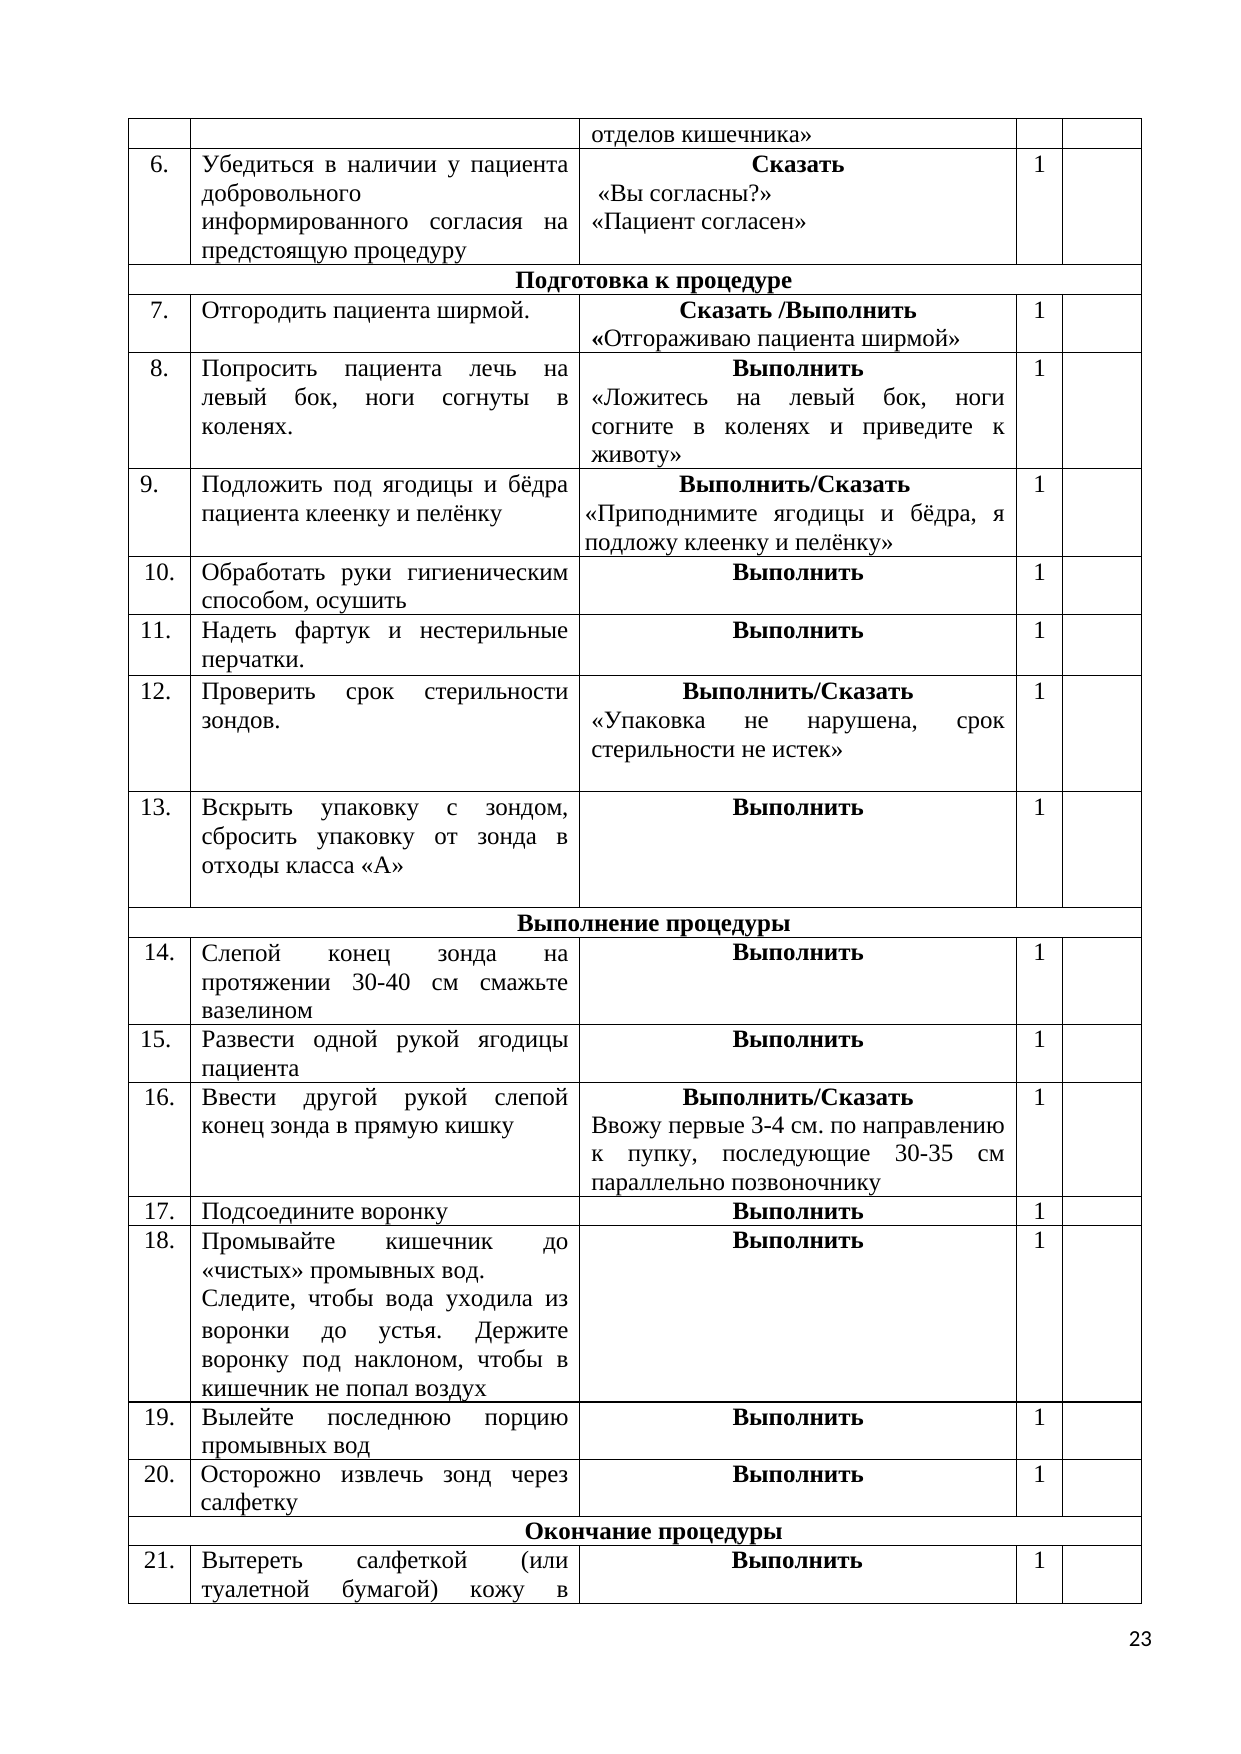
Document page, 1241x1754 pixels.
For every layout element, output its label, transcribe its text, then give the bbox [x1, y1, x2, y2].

table_cell 12. [129, 676, 190, 791]
table_cell Выполнить/Сказать Ввожу первые 3-4 см. по направлению к пупку, последующие 30-35 см параллельно позвоночнику [580, 1083, 1016, 1196]
table_cell 10. [129, 557, 190, 614]
table_cell Убедиться в наличии у пациента добровольного информированного согласия на предстоящую процедуру [191, 149, 579, 264]
table_cell Выполнить [580, 1025, 1016, 1082]
table_cell [1063, 469, 1141, 556]
table_cell Выполнить/Сказать «Упаковка не нарушена, срок стерильности не истек» [580, 676, 1016, 791]
table_cell Выполнить [580, 557, 1016, 614]
table_cell Выполнить [580, 1403, 1016, 1459]
table_cell Сказать «Вы согласны?» «Пациент согласен» [580, 149, 1016, 264]
table_cell 8. [129, 353, 190, 468]
table_cell Подложить под ягодицы и бёдра пациента клеенку и пелёнку [191, 469, 579, 556]
table_cell 1 [1017, 353, 1062, 468]
table_cell 1 [1017, 1083, 1062, 1196]
table_cell Проверить срок стерильности зондов. [191, 676, 579, 791]
table_cell [1063, 1025, 1141, 1082]
table_cell [1063, 938, 1141, 1024]
table_cell [1063, 295, 1141, 352]
table_cell [1063, 1460, 1141, 1516]
table_cell 11. [129, 615, 190, 675]
table_cell Отгородить пациента ширмой. [191, 295, 579, 352]
table_cell 1 [1017, 1403, 1062, 1459]
table_cell 1 [1017, 557, 1062, 614]
table_cell 20. [129, 1460, 190, 1516]
table_cell 21. [129, 1546, 190, 1603]
table_cell Выполнение процедуры [129, 908, 1141, 937]
table_cell Выполнить [580, 1197, 1016, 1225]
table_cell 18. [129, 1226, 190, 1401]
table_cell [1063, 1403, 1141, 1459]
table_cell Слепой конец зонда на протяжении 30-40 см смажьте вазелином [191, 938, 579, 1024]
table_cell 1 [1017, 792, 1062, 907]
table_cell 14. [129, 938, 190, 1024]
table_cell 1 [1017, 119, 1062, 148]
table_cell 1 [1017, 469, 1062, 556]
table_cell Обработать руки гигиеническим способом, осушить [191, 557, 579, 614]
table_cell Выполнить [580, 792, 1016, 907]
table_cell Окончание процедуры [129, 1517, 1141, 1545]
table_cell [1063, 557, 1141, 614]
table_cell Вскрыть упаковку с зондом, сбросить упаковку от зонда в отходы класса «А» [191, 792, 579, 907]
table_cell [1063, 1083, 1141, 1196]
table_cell Выполнить [580, 1460, 1016, 1516]
table_cell 16. [129, 1083, 190, 1196]
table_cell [191, 119, 579, 148]
table_cell 1 [1017, 149, 1062, 264]
table_cell 5. [129, 119, 190, 148]
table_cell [191, 1546, 579, 1603]
table_cell Попросить пациента лечь на левый бок, ноги согнуты в коленях. [191, 353, 579, 468]
table_cell 9. [129, 469, 190, 556]
table_cell Подсоедините воронку [191, 1197, 579, 1225]
table_cell [1063, 676, 1141, 791]
table_cell [1063, 353, 1141, 468]
table_cell 1 [1017, 938, 1062, 1024]
table_cell Выполнить «Ложитесь на левый бок, ноги согните в коленях и приведите к животу» [580, 353, 1016, 468]
table_cell 13. [129, 792, 190, 907]
table_cell Сказать /Выполнить «Отгораживаю пациента ширмой» [580, 295, 1016, 352]
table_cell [580, 119, 1016, 148]
table_cell Надеть фартук и нестерильные перчатки. [191, 615, 579, 675]
table_cell 1 [1017, 1226, 1062, 1401]
table_cell 6. [129, 149, 190, 264]
table_cell Промывайте кишечник до «чистых» промывных вод. Следите, чтобы вода уходила из воронки до устья. Держите воронку под наклоном, чтобы в кишечник не попал воздух [191, 1226, 579, 1401]
table_cell [1063, 1546, 1141, 1603]
table_cell Ввести другой рукой слепой конец зонда в прямую кишку [191, 1083, 579, 1196]
table_cell 1 [1017, 1197, 1062, 1225]
table_cell 1 [1017, 1025, 1062, 1082]
table_cell Выполнить [580, 1226, 1016, 1401]
table_cell Осторожно извлечь зонд через салфетку [191, 1460, 579, 1516]
table_cell Развести одной рукой ягодицы пациента [191, 1025, 579, 1082]
table_cell [1063, 1197, 1141, 1225]
table_cell 1 [1017, 676, 1062, 791]
table_cell Выполнить [580, 938, 1016, 1024]
table_cell [1063, 792, 1141, 907]
table_cell Выполнить [580, 1546, 1016, 1603]
table_cell 1 [1017, 615, 1062, 675]
table_cell 1 [1017, 1460, 1062, 1516]
table_cell Подготовка к процедуре [129, 265, 1141, 294]
table_cell Выполнить [580, 615, 1016, 675]
table_cell 17. [129, 1197, 190, 1225]
table_cell 15. [129, 1025, 190, 1082]
table_cell [1063, 1226, 1141, 1401]
table_cell 1 [1017, 1546, 1062, 1603]
table_cell Выполнить/Сказать «Приподнимите ягодицы и бёдра, я подложу клеенку и пелёнку» [580, 469, 1016, 556]
table_cell [1063, 119, 1141, 148]
table_cell [1063, 615, 1141, 675]
table_cell [1063, 149, 1141, 264]
table_cell 1 [1017, 295, 1062, 352]
table_cell 19. [129, 1403, 190, 1459]
table_cell Вылейте последнюю порцию промывных вод [191, 1403, 579, 1459]
table_cell 7. [129, 295, 190, 352]
